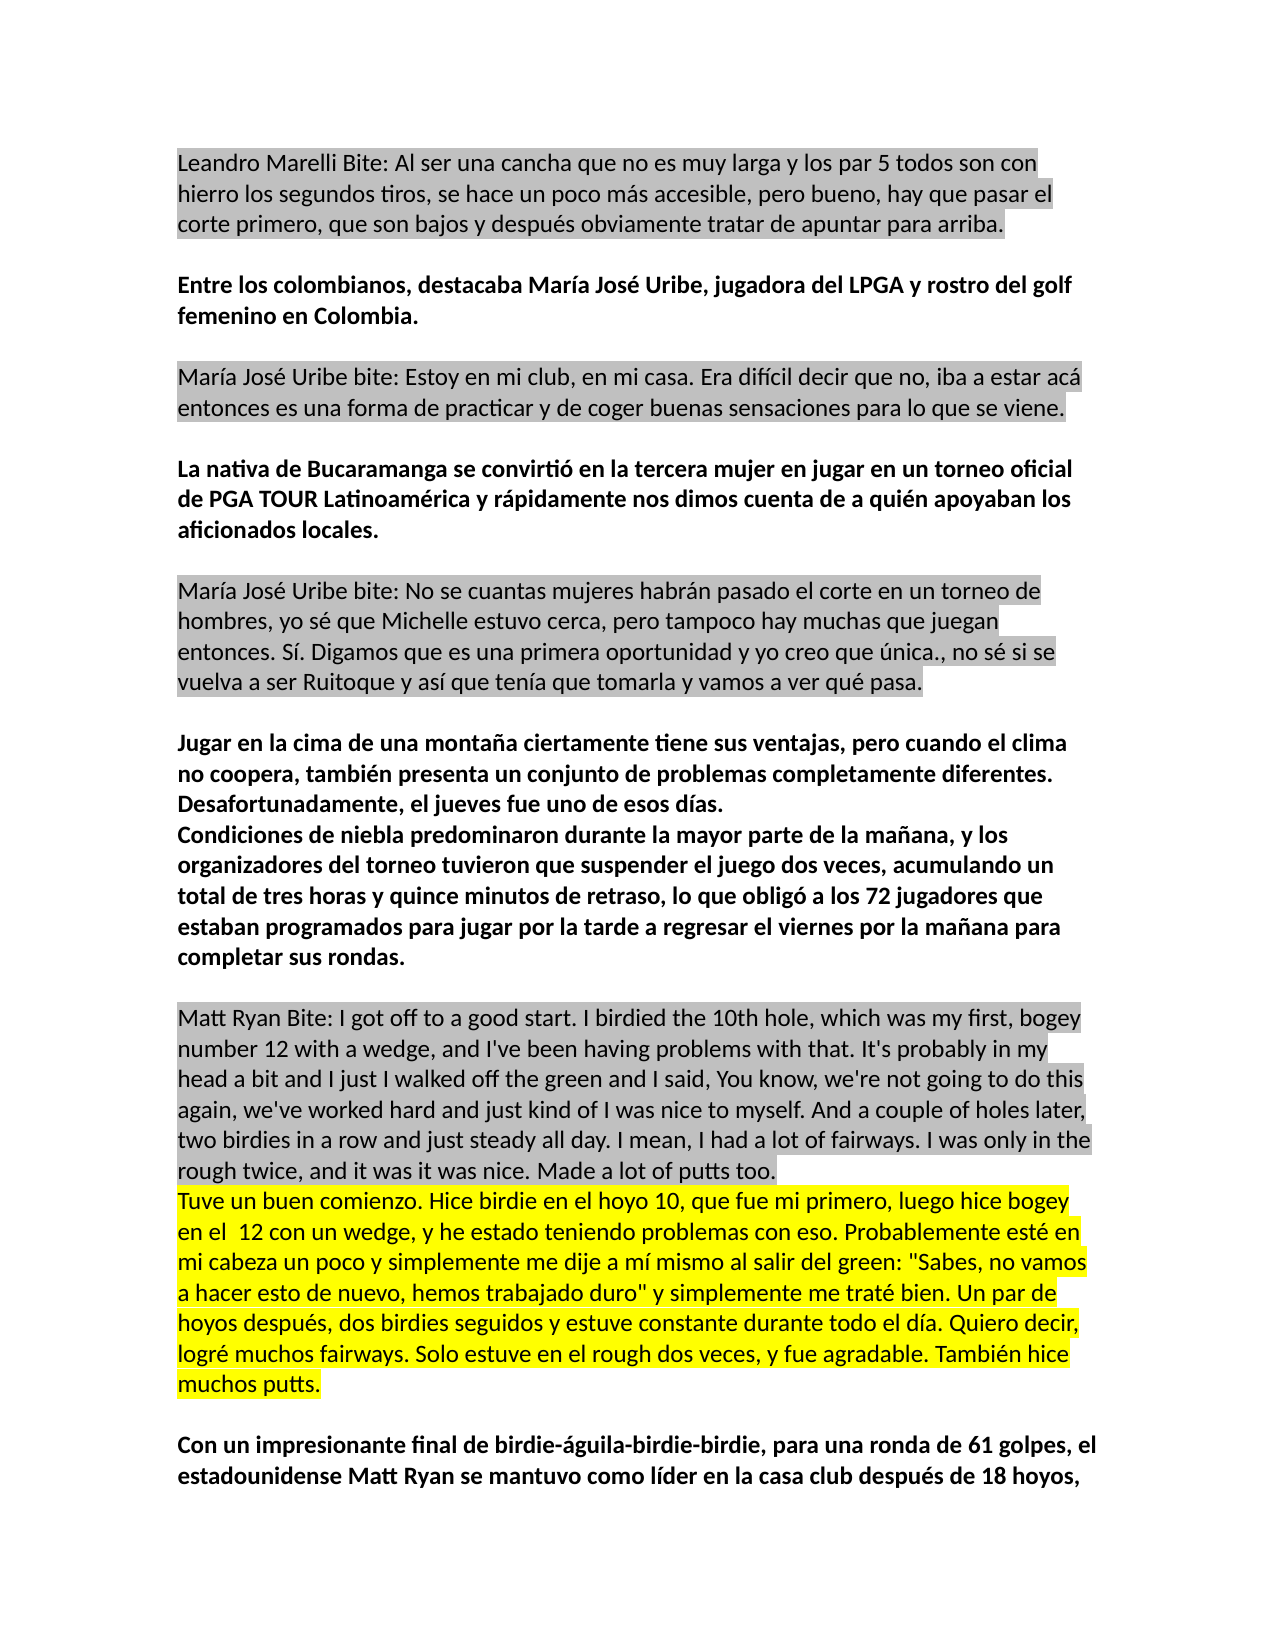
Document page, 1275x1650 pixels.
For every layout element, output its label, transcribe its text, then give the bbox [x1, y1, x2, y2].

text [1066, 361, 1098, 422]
text La nativa de Bucaramanga se convirtió en la tercera mujer en jugar en un torneo oficial de PGA TOUR Latinoamérica y rápidamente nos dimos cuenta de a quién apoyaban los aficionados locales. [177, 453, 1098, 544]
text Tuve un buen comienzo. Hice birdie en el hoyo 10, que fue mi primero, luego hice bogey en el 12 con un wedge, y he estado teniendo problemas con eso. Probablemente esté en mi cabeza un poco y simplemente me dije a mí mismo al salir del green: "Sabes, no vamos a hacer esto de nuevo, hemos trabajado duro" y simplemente me traté bien. Un par de hoyos después, dos birdies seguidos y estuve constante durante todo el día. Quiero decir, logré muchos fairways. Solo estuve en el rough dos veces, y fue agradable. También hice muchos putts. [177, 1185, 1098, 1399]
text Jugar en la cima de una montaña ciertamente tiene sus ventajas, pero cuando el clima no coopera, también presenta un conjunto de problemas completamente diferentes. Desafortunadamente, el jueves fue uno de esos días. [177, 727, 1098, 819]
text María José Uribe bite: No se cuantas mujeres habrán pasado el corte en un torneo de hombres, yo sé que Michelle estuvo cerca, pero tampoco hay muchas que juegan entonces. Sí. Digamos que es una primera oportunidad y yo creo que única., no sé si se vuelva a ser Ruitoque y así que tenía que tomarla y vamos a ver qué pasa. [923, 575, 1098, 697]
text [177, 1429, 1098, 1491]
text Entre los colombianos, destacaba María José Uribe, jugadora del LPGA y rostro del golf femenino en Colombia. [177, 270, 1098, 331]
text Condiciones de niebla predominaron durante la mayor parte de la mañana, y los organizadores del torneo tuvieron que suspender el juego dos veces, acumulando un total de tres horas y quince minutos de retraso, lo que obligó a los 72 jugadores que estaban programados para jugar por la tarde a regresar el viernes por la mañana para completar sus rondas. [177, 819, 1098, 972]
text Matt Ryan Bite: I got off to a good start. I birdied the 10th hole, which was my first, bogey number 12 with a wedge, and I've been having problems with that. It's probably in my head a bit and I just I walked off the green and I said, You know, we're not going to do this again, we've worked hard and just kind of I was nice to myself. And a couple of holes later, two birdies in a row and just steady all day. I mean, I had a lot of fairways. I was only in the rough twice, and it was it was nice. Made a lot of putts too. [777, 1002, 1098, 1185]
